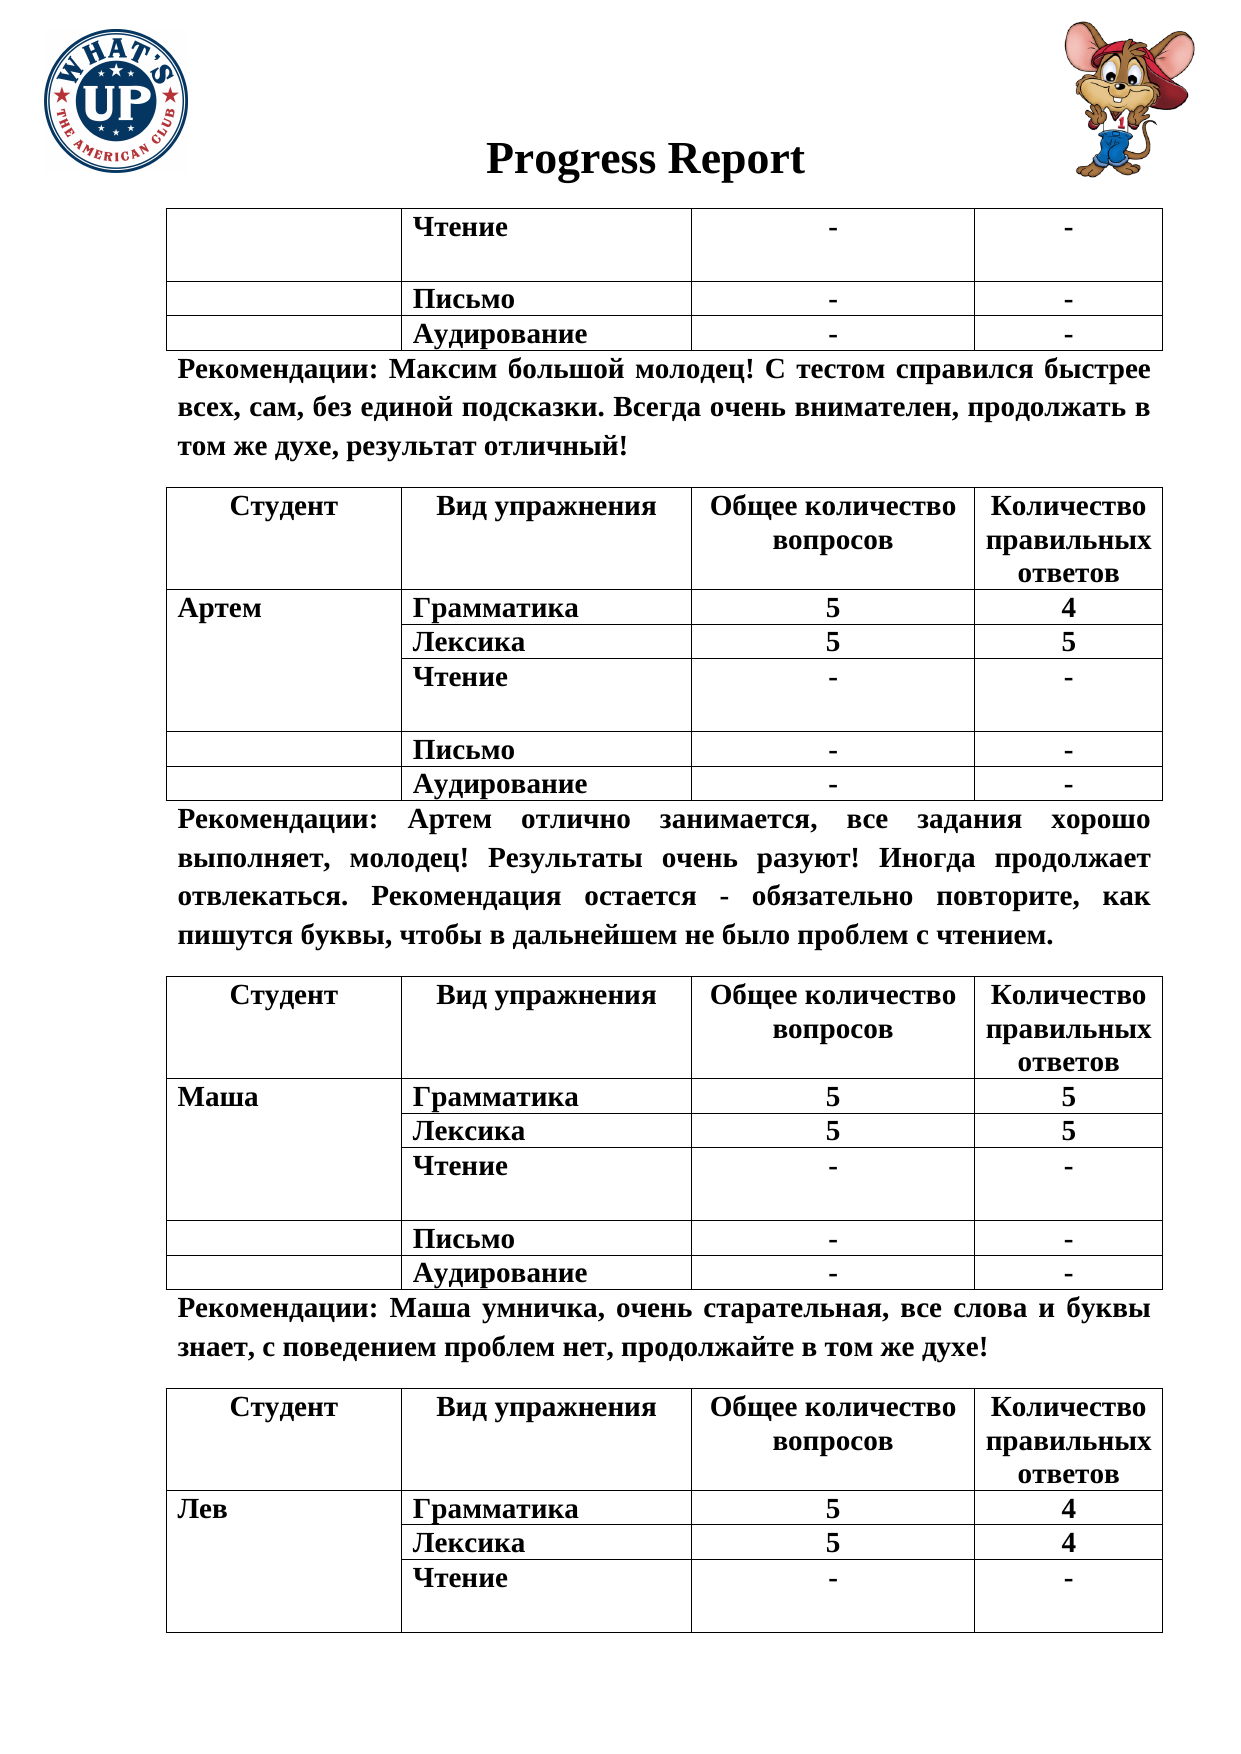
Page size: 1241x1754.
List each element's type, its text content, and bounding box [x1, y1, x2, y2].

table_cell 5 [692, 590, 974, 623]
table_cell 5 [975, 1079, 1162, 1112]
table_cell - [692, 316, 974, 350]
table_cell Грамматика [402, 590, 691, 623]
table_cell - [692, 1221, 974, 1254]
table_cell 4 [975, 1491, 1162, 1524]
text Рекомендации: Маша умничка, очень старательная, все слова и буквы знает, с поведением проблем нет, продолжайте в том же духе! [177, 1290, 1152, 1362]
table_cell Письмо [402, 732, 691, 766]
table_cell Лексика [402, 1114, 691, 1147]
picture [1038, 16, 1203, 182]
table_cell Чтение [402, 1560, 691, 1632]
table_cell - [692, 209, 974, 281]
table_cell - [975, 1256, 1162, 1289]
table_cell [167, 282, 401, 315]
table_cell 5 [692, 1525, 974, 1559]
table_cell - [975, 659, 1162, 731]
table_cell 5 [692, 1114, 974, 1147]
table_cell 4 [975, 1525, 1162, 1559]
picture [44, 29, 188, 173]
table_cell Лексика [402, 625, 691, 658]
table_cell 4 [975, 590, 1162, 623]
table_cell - [692, 767, 974, 800]
table_cell 5 [975, 625, 1162, 658]
table_cell - [975, 282, 1162, 315]
table_header Количество правильных ответов [975, 977, 1162, 1078]
table_cell Маша [167, 1079, 401, 1220]
table_cell - [975, 1560, 1162, 1632]
table_cell Письмо [402, 1221, 691, 1254]
text Рекомендации: Артем отлично занимается, все задания хорошо выполняет, молодец! Результаты очень разуют! Иногда продолжает отвлекаться. Рекомендация остается - обязательно повторите, как пишутся буквы, чтобы в дальнейшем не было проблем с чтением. [177, 801, 1152, 950]
table_cell - [975, 316, 1162, 350]
table_cell - [692, 1560, 974, 1632]
table_cell Грамматика [402, 1491, 691, 1524]
table_cell [167, 1256, 401, 1289]
table_cell Аудирование [402, 767, 691, 800]
table_cell 5 [975, 1114, 1162, 1147]
table_header Вид упражнения [402, 488, 691, 589]
table_cell - [975, 1221, 1162, 1254]
table_header Студент [167, 1389, 401, 1490]
table_cell - [692, 1256, 974, 1289]
table_cell 5 [692, 625, 974, 658]
text Рекомендации: Максим большой молодец! С тестом справился быстрее всех, сам, без единой подсказки. Всегда очень внимателен, продолжать в том же духе, результат отличный! [177, 351, 1152, 461]
table_cell Грамматика [402, 1079, 691, 1112]
table_cell Чтение [402, 1148, 691, 1220]
table_header Количество правильных ответов [975, 488, 1162, 589]
table_cell - [692, 1148, 974, 1220]
table_header Студент [167, 977, 401, 1078]
table_cell Лексика [402, 1525, 691, 1559]
table_cell Чтение [402, 209, 691, 281]
table_cell [167, 1221, 401, 1254]
table_cell - [692, 659, 974, 731]
table_cell - [975, 732, 1162, 766]
table_cell - [692, 282, 974, 315]
table_cell 5 [692, 1491, 974, 1524]
table_header Общее количество вопросов [692, 977, 974, 1078]
table_cell Письмо [402, 282, 691, 315]
table_cell Артем [167, 590, 401, 731]
table_header Количество правильных ответов [975, 1389, 1162, 1490]
table_cell 5 [692, 1079, 974, 1112]
table_cell Аудирование [402, 316, 691, 350]
table_header Вид упражнения [402, 1389, 691, 1490]
table_cell Аудирование [402, 1256, 691, 1289]
table_cell [167, 767, 401, 800]
table_cell [167, 732, 401, 766]
table_cell - [692, 732, 974, 766]
table_cell Чтение [402, 659, 691, 731]
table_cell - [975, 767, 1162, 800]
table_header Вид упражнения [402, 977, 691, 1078]
table_cell - [975, 1148, 1162, 1220]
table_header Общее количество вопросов [692, 488, 974, 589]
table_cell - [975, 209, 1162, 281]
table_header Общее количество вопросов [692, 1389, 974, 1490]
table_header Студент [167, 488, 401, 589]
table_cell [167, 316, 401, 350]
table_cell Лев [167, 1491, 401, 1632]
